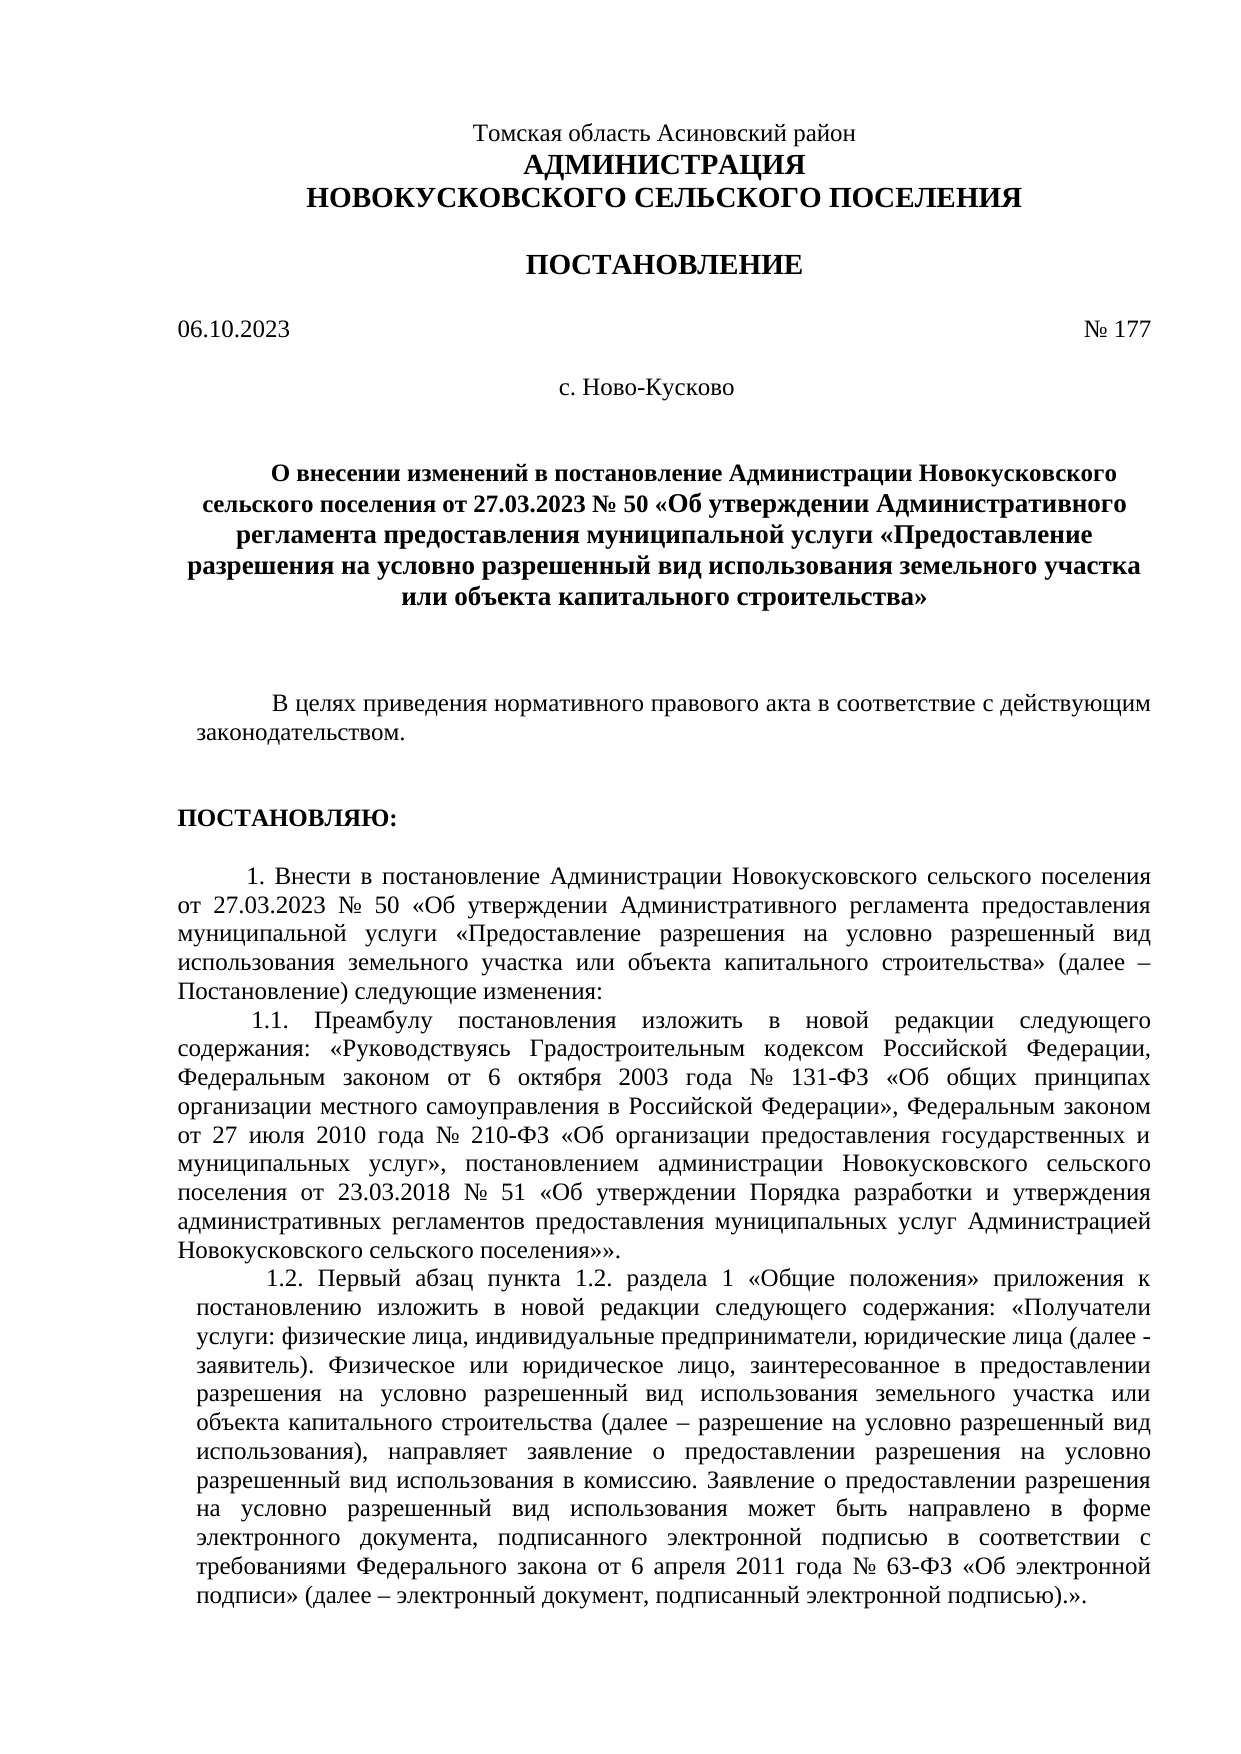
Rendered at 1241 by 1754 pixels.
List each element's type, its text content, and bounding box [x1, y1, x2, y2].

text НОВОКУСКОВСКОГО СЕЛЬСКОГО ПОСЕЛЕНИЯ [177, 180, 1152, 214]
text 1.2. Первый абзац пункта 1.2. раздела 1 «Общие положения» приложения к постановлению изложить в новой редакции следующего содержания: «Получатели услуги: физические лица, индивидуальные предприниматели, юридические лица (далее - заявитель). Физическое или юридическое лицо, заинтересованное в предоставлении разрешения на условно разрешенный вид использования земельного участка или объекта капитального строительства (далее – разрешение на условно разрешенный вид использования), направляет заявление о предоставлении разрешения на условно разрешенный вид использования в комиссию. Заявление о предоставлении разрешения на условно разрешенный вид использования может быть направлено в форме электронного документа, подписанного электронной подписью в соответствии с требованиями Федерального закона от 6 апреля 2011 года № 63-ФЗ «Об электронной подписи» (далее – электронный документ, подписанный электронной подписью).». [196, 1263, 1152, 1608]
text ПОСТАНОВЛЕНИЕ [177, 247, 1152, 281]
text О внесении изменений в постановление Администрации Новокусковского сельского поселения от 27.03.2023 № 50 «Об утверждении Административного регламента предоставления муниципальной услуги «Предоставление разрешения на условно разрешенный вид использования земельного участка или объекта капитального строительства» [177, 458, 1152, 612]
text ПОСТАНОВЛЯЮ: [177, 803, 1152, 832]
text 1. Внести в постановление Администрации Новокусковского сельского поселения от 27.03.2023 № 50 «Об утверждении Административного регламента предоставления муниципальной услуги «Предоставление разрешения на условно разрешенный вид использования земельного участка или объекта капитального строительства» (далее – Постановление) следующие изменения: [177, 861, 1152, 1005]
text 06.10.2023 № 177 [177, 314, 1152, 343]
text 1.1. Преамбулу постановления изложить в новой редакции следующего содержания: «Руководствуясь Градостроительным кодексом Российской Федерации, Федеральным законом от 6 октября 2003 года № 131-ФЗ «Об общих принципах организации местного самоуправления в Российской Федерации», Федеральным законом от 27 июля 2010 года № 210-ФЗ «Об организации предоставления государственных и муниципальных услуг», постановлением администрации Новокусковского сельского поселения от 23.03.2018 № 51 «Об утверждении Порядка разработки и утверждения административных регламентов предоставления муниципальных услуг Администрацией Новокусковского сельского поселения»». [177, 1005, 1152, 1263]
text Томская область Асиновский район [177, 118, 1152, 147]
text АДМИНИСТРАЦИЯ [177, 147, 1152, 180]
text с. Ново-Кусково [177, 372, 1152, 401]
text В целях приведения нормативного правового акта в соответствие с действующим законодательством. [196, 688, 1152, 746]
